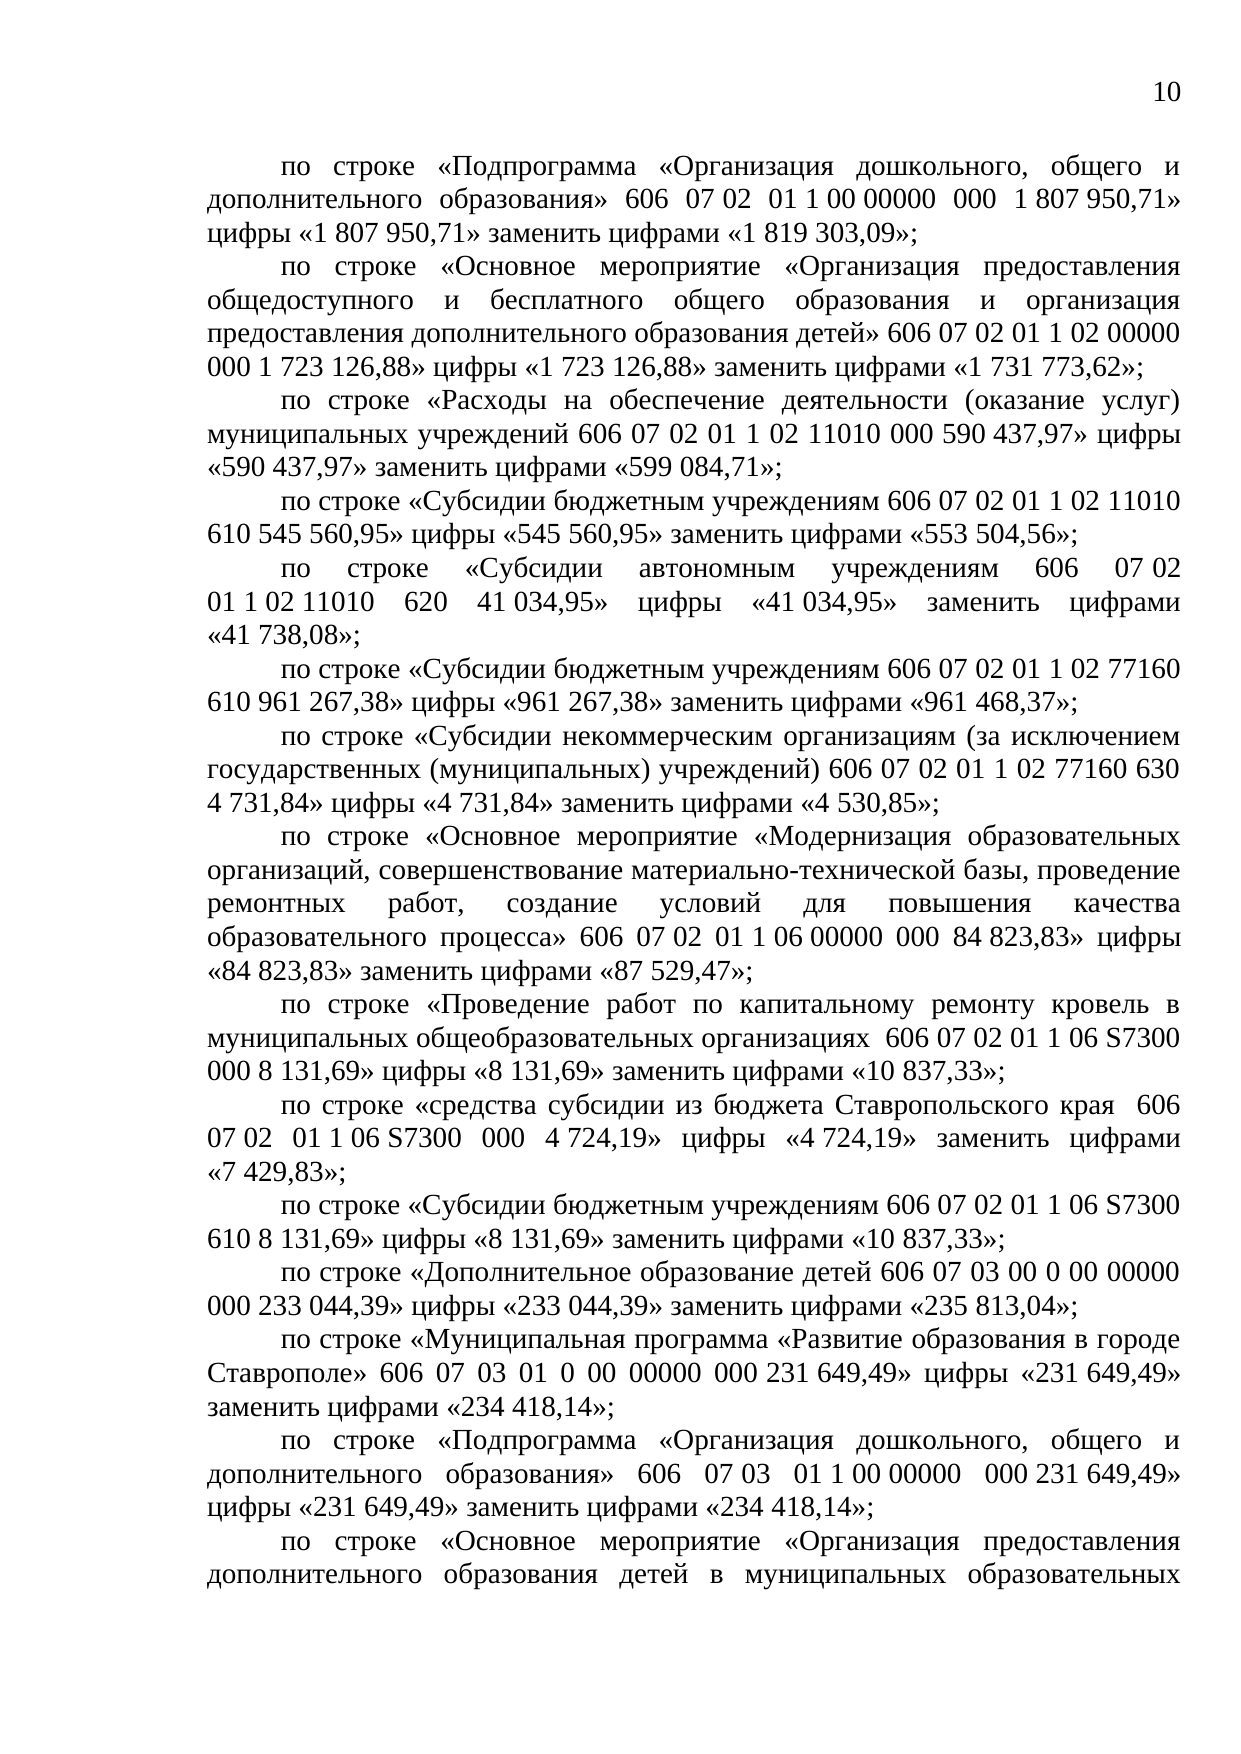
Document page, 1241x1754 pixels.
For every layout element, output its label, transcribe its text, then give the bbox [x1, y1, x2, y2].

text по строке «Субсидии автономным учреждениям 606 07 02 01 1 02 11010 620 41 034,95» цифры «41 034,95» заменить цифрами «41 738,08»; [207, 550, 1181, 651]
text по строке «Проведение работ по капитальному ремонту кровель в муниципальных общеобразовательных организациях 606 07 02 01 1 06 S7300 000 8 131,69» цифры «8 131,69» заменить цифрами «10 837,33»; [207, 986, 1181, 1087]
text по строке «Подпрограмма «Организация дошкольного, общего и дополнительного образования» 606 07 03 01 1 00 00000 000 231 649,49» цифры «231 649,49» заменить цифрами «234 418,14»; [207, 1422, 1181, 1523]
text по строке «Подпрограмма «Организация дошкольного, общего и дополнительного образования» 606 07 02 01 1 00 00000 000 1 807 950,71» цифры «1 807 950,71» заменить цифрами «1 819 303,09»; [207, 148, 1181, 248]
text по строке «Субсидии бюджетным учреждениям 606 07 02 01 1 02 77160 610 961 267,38» цифры «961 267,38» заменить цифрами «961 468,37»; [207, 651, 1181, 718]
text по строке «Основное мероприятие «Модернизация образовательных организаций, совершенствование материально-технической базы, проведение ремонтных работ, создание условий для повышения качества образовательного процесса» 606 07 02 01 1 06 00000 000 84 823,83» цифры «84 823,83» заменить цифрами «87 529,47»; [207, 818, 1181, 986]
text по строке «Муниципальная программа «Развитие образования в городе Ставрополе» 606 07 03 01 0 00 00000 000 231 649,49» цифры «231 649,49» заменить цифрами «234 418,14»; [207, 1322, 1181, 1422]
text по строке «Субсидии бюджетным учреждениям 606 07 02 01 1 02 11010 610 545 560,95» цифры «545 560,95» заменить цифрами «553 504,56»; [207, 483, 1181, 550]
text по строке «средства субсидии из бюджета Ставропольского края 606 07 02 01 1 06 S7300 000 4 724,19» цифры «4 724,19» заменить цифрами «7 429,83»; [207, 1087, 1181, 1187]
text по строке «Расходы на обеспечение деятельности (оказание услуг) муниципальных учреждений 606 07 02 01 1 02 11010 000 590 437,97» цифры «590 437,97» заменить цифрами «599 084,71»; [207, 382, 1181, 483]
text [207, 1523, 1181, 1590]
text по строке «Субсидии некоммерческим организациям (за исключением государственных (муниципальных) учреждений) 606 07 02 01 1 02 77160 630 4 731,84» цифры «4 731,84» заменить цифрами «4 530,85»; [207, 718, 1181, 818]
text по строке «Субсидии бюджетным учреждениям 606 07 02 01 1 06 S7300 610 8 131,69» цифры «8 131,69» заменить цифрами «10 837,33»; [207, 1187, 1181, 1254]
text по строке «Дополнительное образование детей 606 07 03 00 0 00 00000 000 233 044,39» цифры «233 044,39» заменить цифрами «235 813,04»; [207, 1254, 1181, 1322]
text по строке «Основное мероприятие «Организация предоставления общедоступного и бесплатного общего образования и организация предоставления дополнительного образования детей» 606 07 02 01 1 02 00000 000 1 723 126,88» цифры «1 723 126,88» заменить цифрами «1 731 773,62»; [207, 248, 1181, 382]
